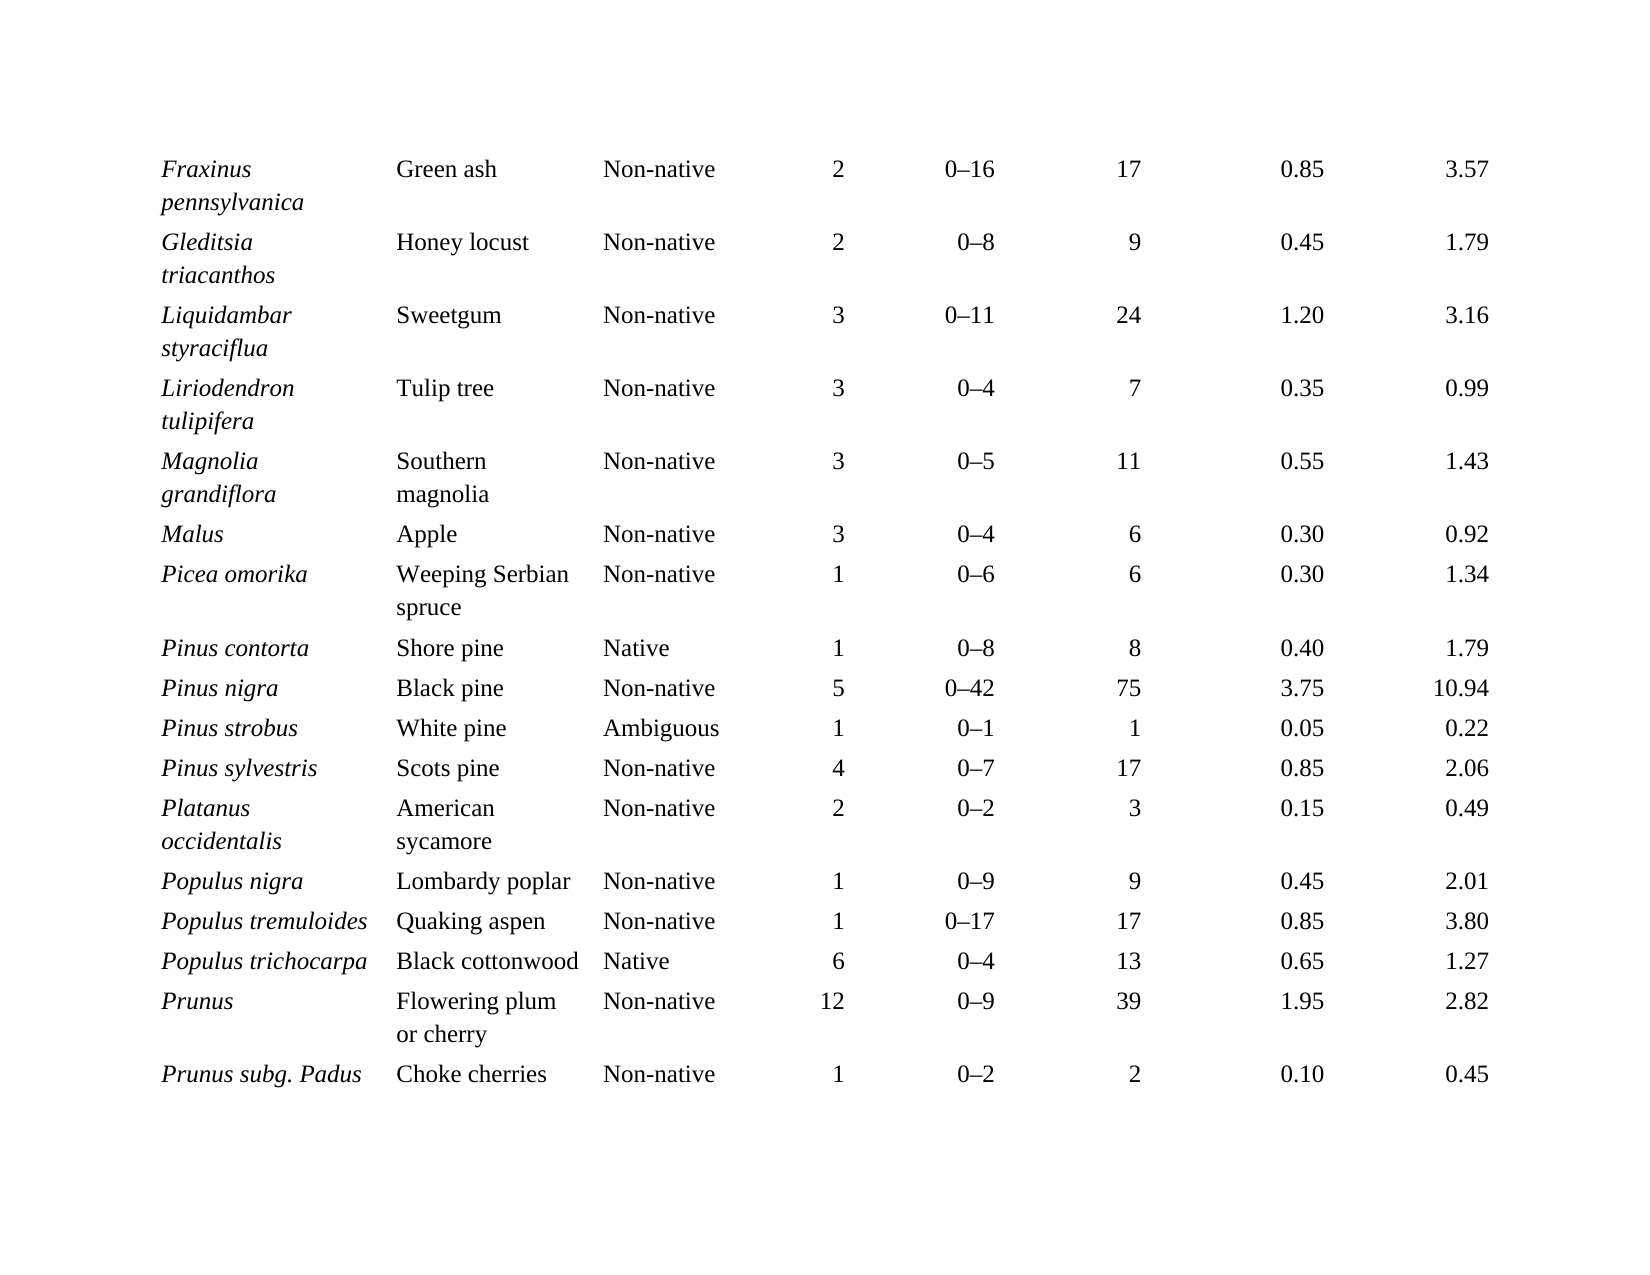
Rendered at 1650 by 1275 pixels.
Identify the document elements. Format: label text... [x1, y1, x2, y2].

table_cell 39 [1006, 983, 1152, 1056]
table_cell 6 [736, 943, 856, 983]
table_cell 17 [1006, 749, 1152, 789]
table_cell 1 [736, 903, 856, 943]
table_cell 2.82 [1335, 983, 1500, 1056]
table_cell 0–11 [856, 296, 1006, 369]
table_cell 0–2 [856, 789, 1006, 862]
table_cell Non-native [592, 1056, 736, 1096]
table_cell 1.95 [1152, 983, 1335, 1056]
table_cell Flowering plum or cherry [385, 983, 592, 1056]
table_cell 5 [736, 669, 856, 709]
table_cell 2 [736, 789, 856, 862]
table_cell 0.30 [1152, 556, 1335, 629]
table_cell 3.75 [1152, 669, 1335, 709]
table_cell 3 [1006, 789, 1152, 862]
table_cell Sweetgum [385, 296, 592, 369]
table_cell Pinus sylvestris [150, 749, 385, 789]
table_cell Non-native [592, 903, 736, 943]
table_cell Black pine [385, 669, 592, 709]
table_cell Quaking aspen [385, 903, 592, 943]
table_cell 0.35 [1152, 369, 1335, 442]
table_cell 9 [1006, 862, 1152, 902]
table_cell 1.43 [1335, 442, 1500, 516]
table_cell 1.20 [1152, 296, 1335, 369]
table_cell Non-native [592, 223, 736, 296]
table_cell Non-native [592, 296, 736, 369]
table_cell 1 [736, 709, 856, 749]
table_cell Native [592, 943, 736, 983]
table_cell 0.85 [1152, 749, 1335, 789]
table_cell 0.30 [1152, 516, 1335, 556]
table_cell 7 [1006, 369, 1152, 442]
table_cell 1.34 [1335, 556, 1500, 629]
table_cell Populus nigra [150, 862, 385, 902]
table_cell 3 [736, 516, 856, 556]
table_cell 0.65 [1152, 943, 1335, 983]
table_cell 0.45 [1152, 862, 1335, 902]
table_cell 0.45 [1152, 223, 1335, 296]
table_cell Southern magnolia [385, 442, 592, 516]
table_cell 1.79 [1335, 223, 1500, 296]
table_cell 3 [736, 369, 856, 442]
table_cell Prunus [150, 983, 385, 1056]
table_cell 6 [1006, 516, 1152, 556]
table_cell 0–5 [856, 442, 1006, 516]
table_cell Non-native [592, 669, 736, 709]
table_cell Liriodendron tulipifera [150, 369, 385, 442]
table_cell Liquidambar styraciflua [150, 296, 385, 369]
table_cell Green ash [385, 150, 592, 223]
table_cell Non-native [592, 150, 736, 223]
table_cell Platanus occidentalis [150, 789, 385, 862]
table_cell Gleditsia triacanthos [150, 223, 385, 296]
table_cell 17 [1006, 150, 1152, 223]
table_cell 1 [736, 1056, 856, 1096]
table_cell 3.80 [1335, 903, 1500, 943]
table_cell 0.40 [1152, 629, 1335, 669]
table_cell 0.15 [1152, 789, 1335, 862]
table_cell Non-native [592, 862, 736, 902]
table_cell 0.45 [1335, 1056, 1500, 1096]
table_cell 1 [1006, 709, 1152, 749]
table_cell 17 [1006, 903, 1152, 943]
table_cell 0–4 [856, 369, 1006, 442]
table_cell 0–9 [856, 983, 1006, 1056]
table_cell 0.92 [1335, 516, 1500, 556]
table_cell 6 [1006, 556, 1152, 629]
table_cell Non-native [592, 789, 736, 862]
table_cell 4 [736, 749, 856, 789]
table_cell 3.16 [1335, 296, 1500, 369]
table_cell Non-native [592, 556, 736, 629]
table_cell 1 [736, 862, 856, 902]
table_cell 2 [1006, 1056, 1152, 1096]
table_cell 0.10 [1152, 1056, 1335, 1096]
table_cell Pinus strobus [150, 709, 385, 749]
table_cell Populus tremuloides [150, 903, 385, 943]
table_cell 12 [736, 983, 856, 1056]
table_cell Honey locust [385, 223, 592, 296]
table_cell 3 [736, 442, 856, 516]
table_cell Lombardy poplar [385, 862, 592, 902]
table_cell 0–16 [856, 150, 1006, 223]
table_cell Black cottonwood [385, 943, 592, 983]
table_cell 0–4 [856, 943, 1006, 983]
table_cell Pinus nigra [150, 669, 385, 709]
table_cell 1 [736, 629, 856, 669]
table_cell Weeping Serbian spruce [385, 556, 592, 629]
table_cell 1 [736, 556, 856, 629]
table_cell 0–6 [856, 556, 1006, 629]
table_cell 0.22 [1335, 709, 1500, 749]
table_cell Non-native [592, 369, 736, 442]
table_cell 0–42 [856, 669, 1006, 709]
table_cell Ambiguous [592, 709, 736, 749]
table_cell 0.99 [1335, 369, 1500, 442]
table_cell 0–1 [856, 709, 1006, 749]
table_cell Populus trichocarpa [150, 943, 385, 983]
table_cell 0–17 [856, 903, 1006, 943]
table_cell Non-native [592, 983, 736, 1056]
table_cell 1.79 [1335, 629, 1500, 669]
table_cell 2 [736, 223, 856, 296]
table_cell Non-native [592, 442, 736, 516]
table_cell 9 [1006, 223, 1152, 296]
table_cell Non-native [592, 516, 736, 556]
table_cell 3.57 [1335, 150, 1500, 223]
table_cell 11 [1006, 442, 1152, 516]
table_cell 10.94 [1335, 669, 1500, 709]
table_cell 0–7 [856, 749, 1006, 789]
table_cell American sycamore [385, 789, 592, 862]
table_cell Tulip tree [385, 369, 592, 442]
table_cell Pinus contorta [150, 629, 385, 669]
table_cell Shore pine [385, 629, 592, 669]
table_cell 0–8 [856, 223, 1006, 296]
table_cell 0.85 [1152, 903, 1335, 943]
table_cell Non-native [592, 749, 736, 789]
table_cell Malus [150, 516, 385, 556]
table_cell Prunus subg. Padus [150, 1056, 385, 1096]
table_cell 0.05 [1152, 709, 1335, 749]
table_cell 0–9 [856, 862, 1006, 902]
table_cell 24 [1006, 296, 1152, 369]
table_cell 0.85 [1152, 150, 1335, 223]
table_cell 2.01 [1335, 862, 1500, 902]
table_cell Picea omorika [150, 556, 385, 629]
table_cell 2.06 [1335, 749, 1500, 789]
table_cell 0–2 [856, 1056, 1006, 1096]
table_cell 2 [736, 150, 856, 223]
table_cell 0–4 [856, 516, 1006, 556]
table_cell 0–8 [856, 629, 1006, 669]
table_cell 0.55 [1152, 442, 1335, 516]
table_cell 13 [1006, 943, 1152, 983]
table_cell Native [592, 629, 736, 669]
table_cell 75 [1006, 669, 1152, 709]
table_cell Apple [385, 516, 592, 556]
table_cell 8 [1006, 629, 1152, 669]
table_cell White pine [385, 709, 592, 749]
table_cell Fraxinus pennsylvanica [150, 150, 385, 223]
table_cell 0.49 [1335, 789, 1500, 862]
table_cell Choke cherries [385, 1056, 592, 1096]
table_cell 1.27 [1335, 943, 1500, 983]
table_cell 3 [736, 296, 856, 369]
table_cell Magnolia grandiflora [150, 442, 385, 516]
table_cell Scots pine [385, 749, 592, 789]
